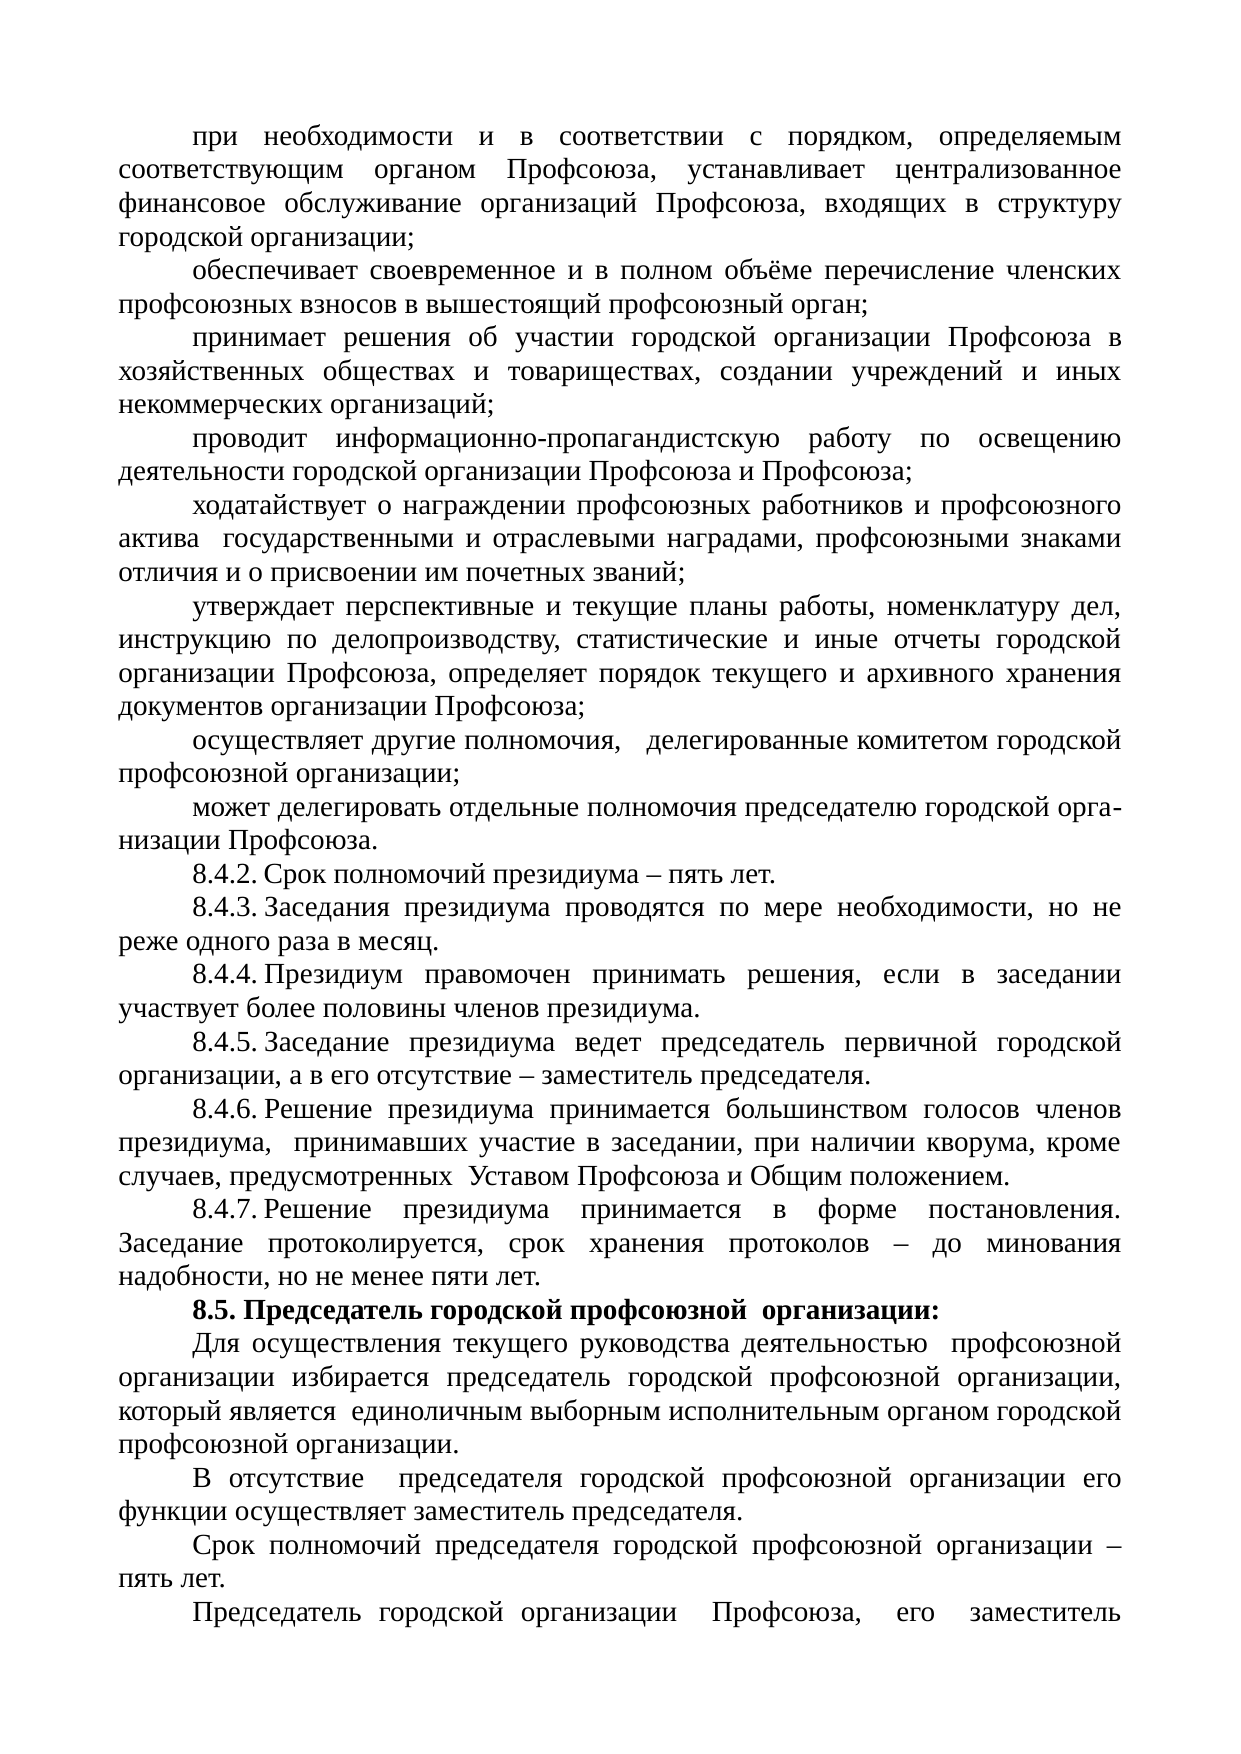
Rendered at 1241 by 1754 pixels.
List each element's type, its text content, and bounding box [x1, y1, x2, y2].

text принимает решения об участии городской организации Профсоюза в хозяйственных обществах и товариществах, создании учреждений и иных некоммерческих организаций; [118, 319, 1122, 420]
text проводит информационно-пропагандистскую работу по освещению деятельности городской организации Профсоюза и Профсоюза; [118, 420, 1122, 487]
text осуществляет другие полномочия, делегированные комитетом городской профсоюзной организации; [118, 722, 1122, 789]
text Срок полномочий председателя городской профсоюзной организации – пять лет. [118, 1527, 1122, 1594]
text 8.4.3. Заседания президиума проводятся по мере необходимости, но не реже одного раза в месяц. [118, 889, 1122, 957]
text Для осуществления текущего руководства деятельностью профсоюзной организации избирается председатель городской профсоюзной организации, который является единоличным выборным исполнительным органом городской профсоюзной организации. [118, 1326, 1122, 1460]
text может делегировать отдельные полномочия председателю городской организации Профсоюза. [118, 789, 1122, 856]
text В отсутствие председателя городской профсоюзной организации его функции осуществляет заместитель председателя. [118, 1460, 1122, 1527]
text утверждает перспективные и текущие планы работы, номенклатуру дел, инструкцию по делопроизводству, статистические и иные отчеты городской организации Профсоюза, определяет порядок текущего и архивного хранения документов организации Профсоюза; [118, 588, 1122, 722]
text 8.4.2. Срок полномочий президиума – пять лет. [118, 856, 1122, 889]
text 8.4.5. Заседание президиума ведет председатель первичной городской организации, а в его отсутствие – заместитель председателя. [118, 1024, 1122, 1091]
text 8.4.6. Решение президиума принимается большинством голосов членов президиума, принимавших участие в заседании, при наличии кворума, кроме случаев, предусмотренных Уставом Профсоюза и Общим положением. [118, 1091, 1122, 1191]
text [118, 1594, 1122, 1627]
text 8.4.4. Президиум правомочен принимать решения, если в заседании участвует более половины членов президиума. [118, 957, 1122, 1024]
text при необходимости и в соответствии с порядком, определяемым соответствующим органом Профсоюза, устанавливает централизованное финансовое обслуживание организаций Профсоюза, входящих в структуру городской организации; [118, 118, 1122, 252]
text обеспечивает своевременное и в полном объёме перечисление членских профсоюзных взносов в вышестоящий профсоюзный орган; [118, 252, 1122, 319]
text 8.5. Председатель городской профсоюзной организации: [118, 1292, 1122, 1326]
text ходатайствует о награждении профсоюзных работников и профсоюзного актива государственными и отраслевыми наградами, профсоюзными знаками отличия и о присвоении им почетных званий; [118, 487, 1122, 588]
text 8.4.7. Решение президиума принимается в форме постановления. Заседание протоколируется, срок хранения протоколов – до минования надобности, но не менее пяти лет. [118, 1191, 1122, 1292]
